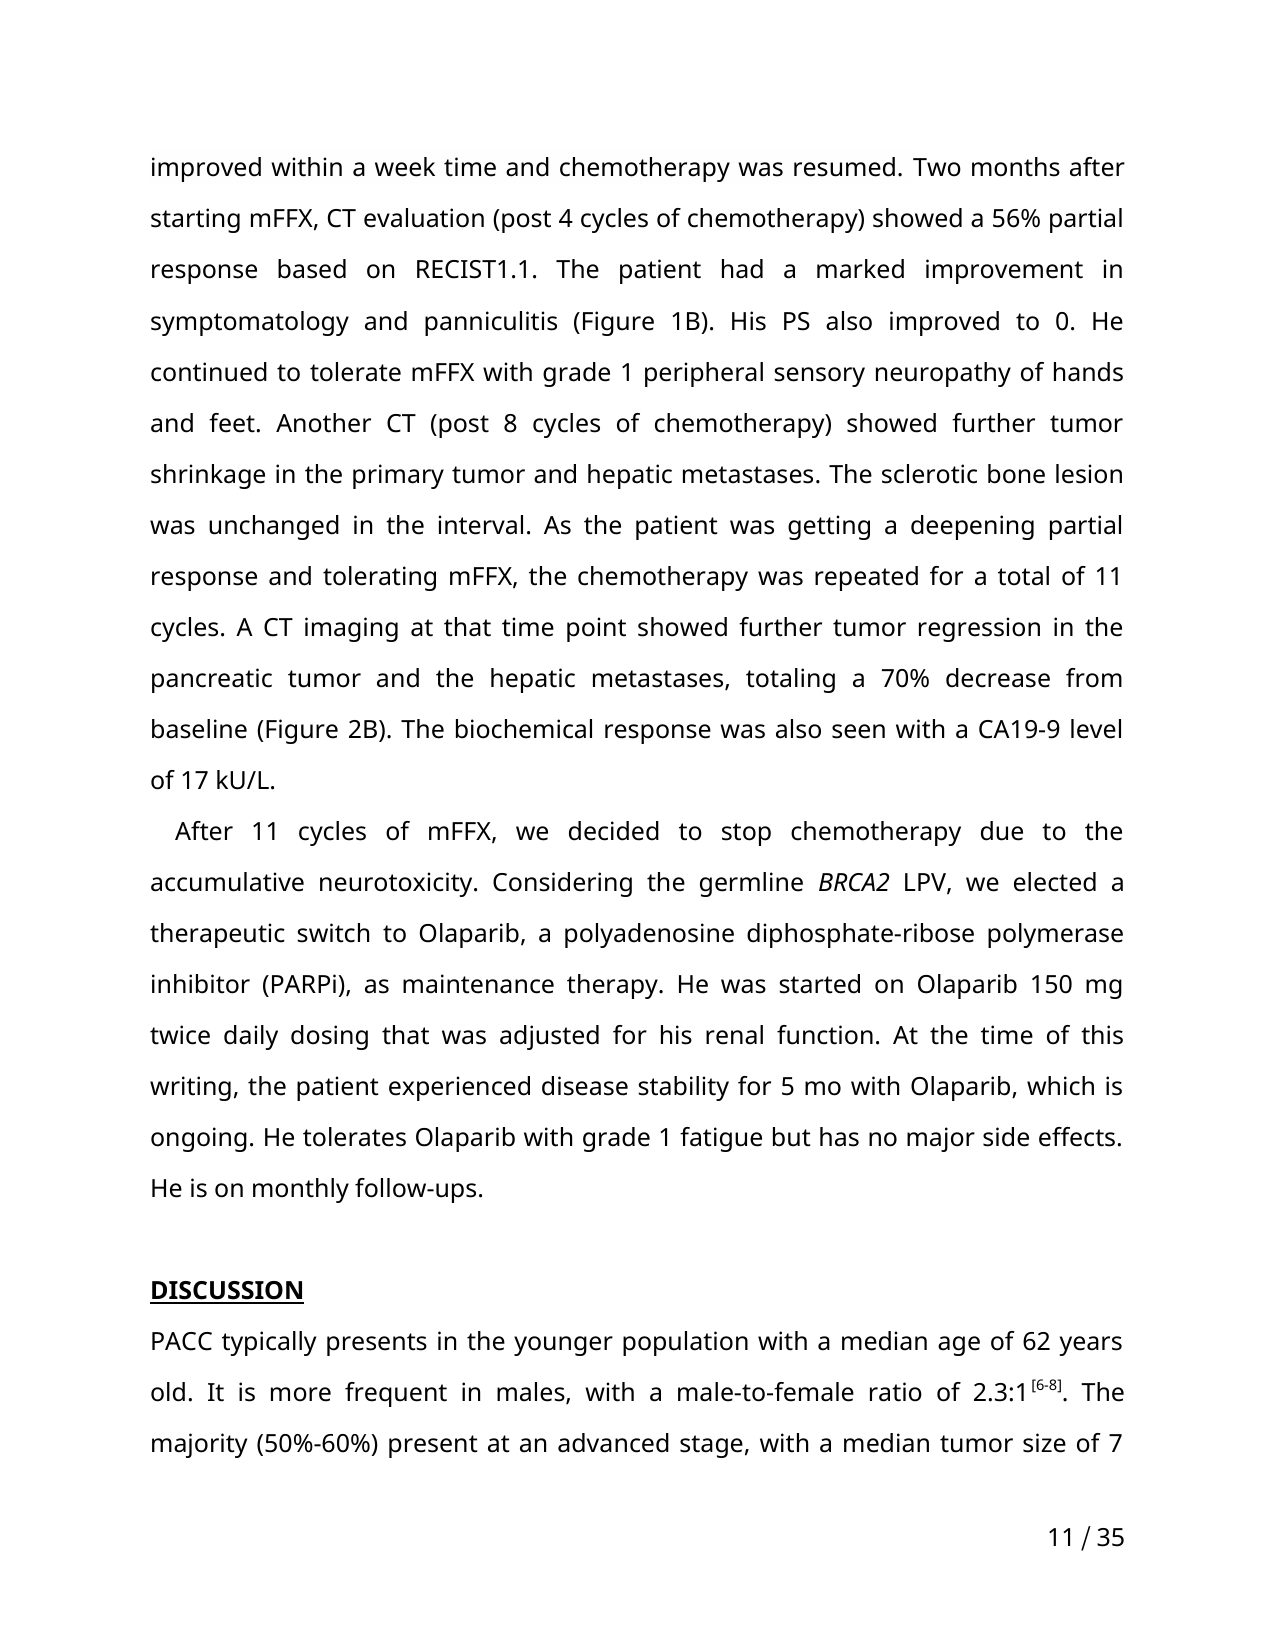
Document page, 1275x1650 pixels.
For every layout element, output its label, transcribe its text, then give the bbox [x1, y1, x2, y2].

text After 11 cycles of mFFX, we decided to stop chemotherapy due to the accumulative neurotoxicity. Considering the germline BRCA2 LPV, we elected a therapeutic switch to Olaparib, a polyadenosine diphosphate-ribose polymerase inhibitor (PARPi), as maintenance therapy. He was started on Olaparib 150 mg twice daily dosing that was adjusted for his renal function. At the time of this writing, the patient experienced disease stability for 5 mo with Olaparib, which is ongoing. He tolerates Olaparib with grade 1 fatigue but has no major side effects. He is on monthly follow-ups. [150, 813, 1125, 1205]
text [150, 1324, 1125, 1460]
text DISCUSSION [150, 1273, 1125, 1307]
